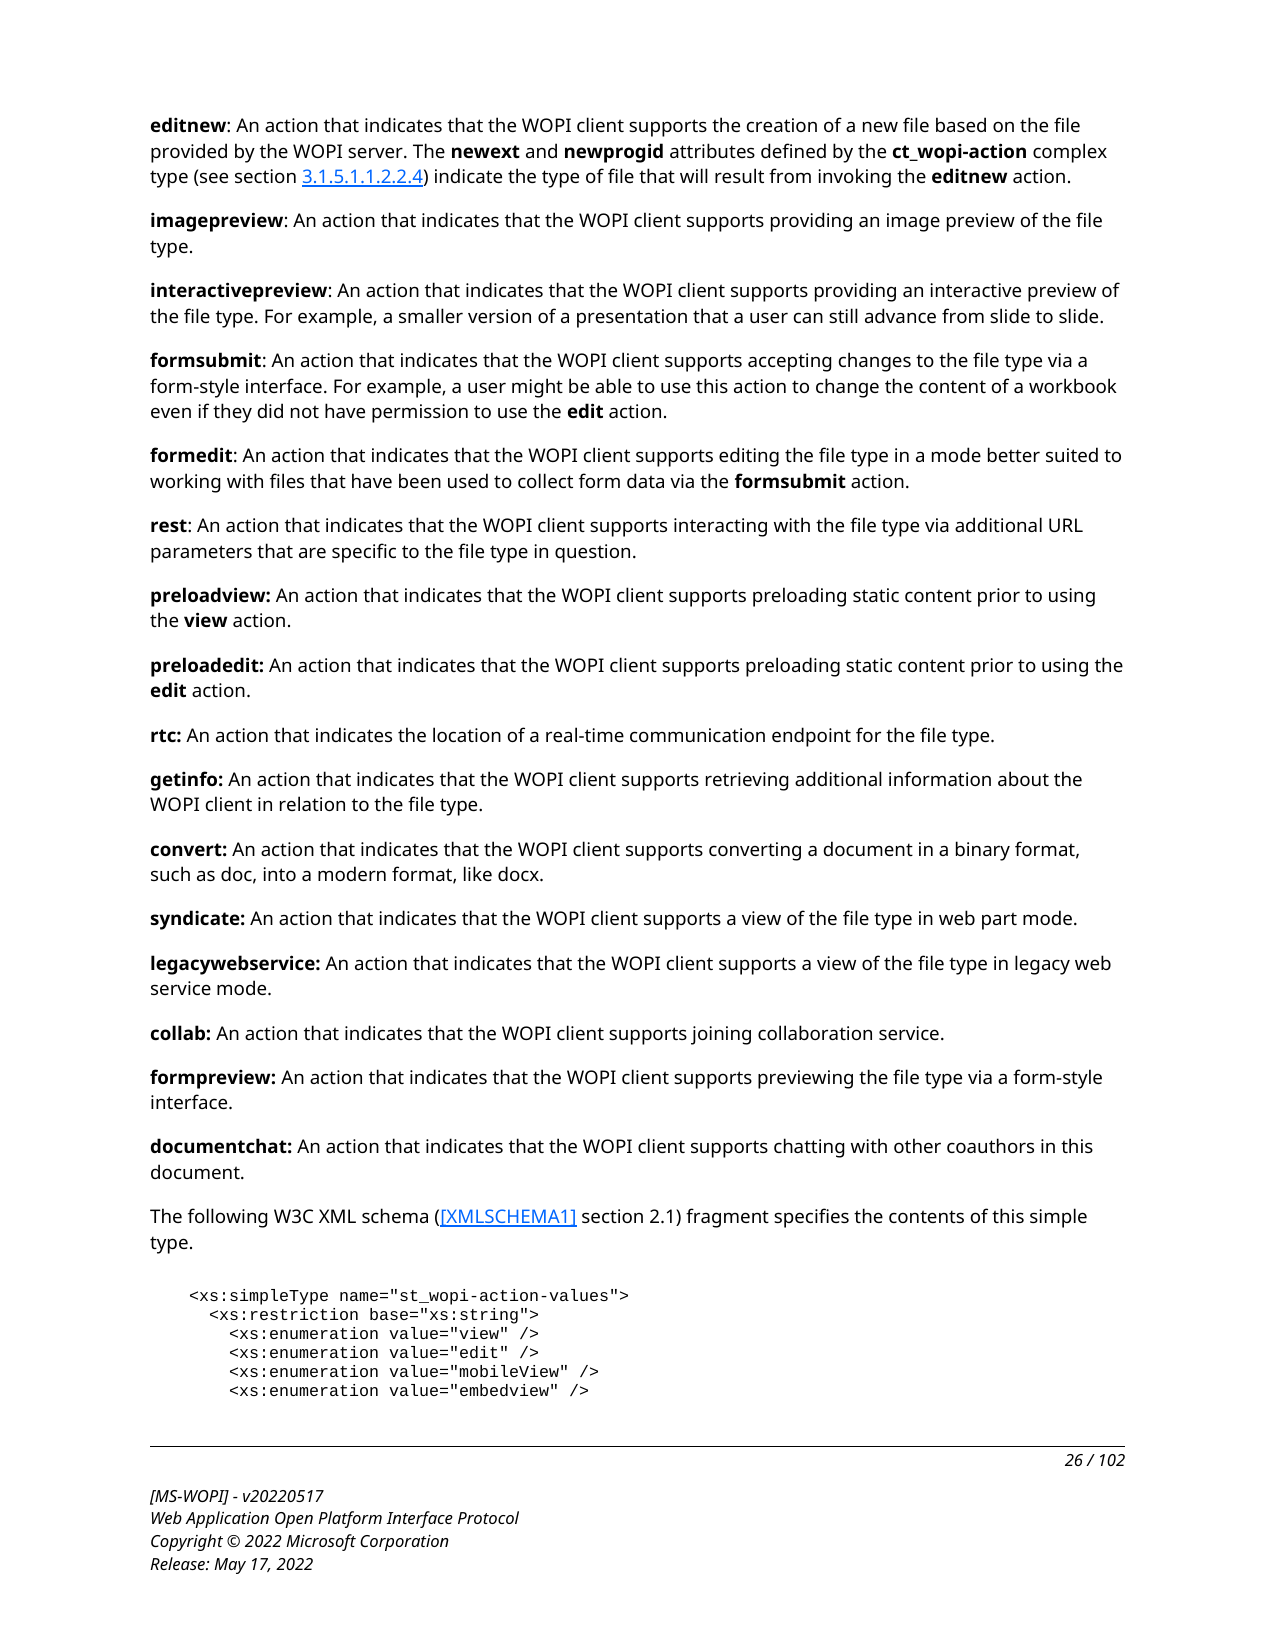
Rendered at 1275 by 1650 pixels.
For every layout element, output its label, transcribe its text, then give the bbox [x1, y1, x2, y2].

text legacywebservice: An action that indicates that the WOPI client supports a view of the file type in legacy web service mode. [150, 950, 1125, 1001]
text <xs:restriction base="xs:string"> [175, 1292, 1137, 1311]
text rtc: An action that indicates the location of a real-time communication endpoint for the file type. [150, 722, 1125, 747]
text formsubmit: An action that indicates that the WOPI client supports accepting changes to the file type via a form-style interface. For example, a user might be able to use this action to change the content of a workbook even if they did not have permission to use the edit action. [150, 347, 1125, 424]
text The following W3C XML schema ([XMLSCHEMA1] section 2.1) fragment specifies the contents of this simple type. [150, 1204, 1125, 1255]
text <xs:enumeration value="edit" /> [175, 1330, 1137, 1349]
text <xs:enumeration value="embedview" /> [175, 1368, 1137, 1412]
text editnew: An action that indicates that the WOPI client supports the creation of a new file based on the file provided by the WOPI server. The newext and newprogid attributes defined by the ct_wopi-action complex type (see section 3.1.5.1.1.2.2.4) indicate the type of file that will result from invoking the editnew action. [150, 112, 1125, 189]
text preloadedit: An action that indicates that the WOPI client supports preloading static content prior to using the edit action. [150, 652, 1125, 703]
text <xs:enumeration value="view" /> [175, 1311, 1137, 1330]
text imagepreview: An action that indicates that the WOPI client supports providing an image preview of the file type. [150, 208, 1125, 259]
text formpreview: An action that indicates that the WOPI client supports previewing the file type via a form-style interface. [150, 1064, 1125, 1115]
text syndicate: An action that indicates that the WOPI client supports a view of the file type in web part mode. [150, 906, 1125, 931]
text rest: An action that indicates that the WOPI client supports interacting with the file type via additional URL parameters that are specific to the file type in question. [150, 512, 1125, 563]
text collab: An action that indicates that the WOPI client supports joining collaboration service. [150, 1020, 1125, 1045]
text interactivepreview: An action that indicates that the WOPI client supports providing an interactive preview of the file type. For example, a smaller version of a presentation that a user can still advance from slide to slide. [150, 278, 1125, 329]
text preloadview: An action that indicates that the WOPI client supports preloading static content prior to using the view action. [150, 582, 1125, 633]
text documentchat: An action that indicates that the WOPI client supports chatting with other coauthors in this document. [150, 1134, 1125, 1185]
text getinfo: An action that indicates that the WOPI client supports retrieving additional information about the WOPI client in relation to the file type. [150, 766, 1125, 817]
text <xs:enumeration value="mobileView" /> [175, 1349, 1137, 1368]
text convert: An action that indicates that the WOPI client supports converting a document in a binary format, such as doc, into a modern format, like docx. [150, 836, 1125, 887]
text formedit: An action that indicates that the WOPI client supports editing the file type in a mode better suited to working with files that have been used to collect form data via the formsubmit action. [150, 443, 1125, 494]
